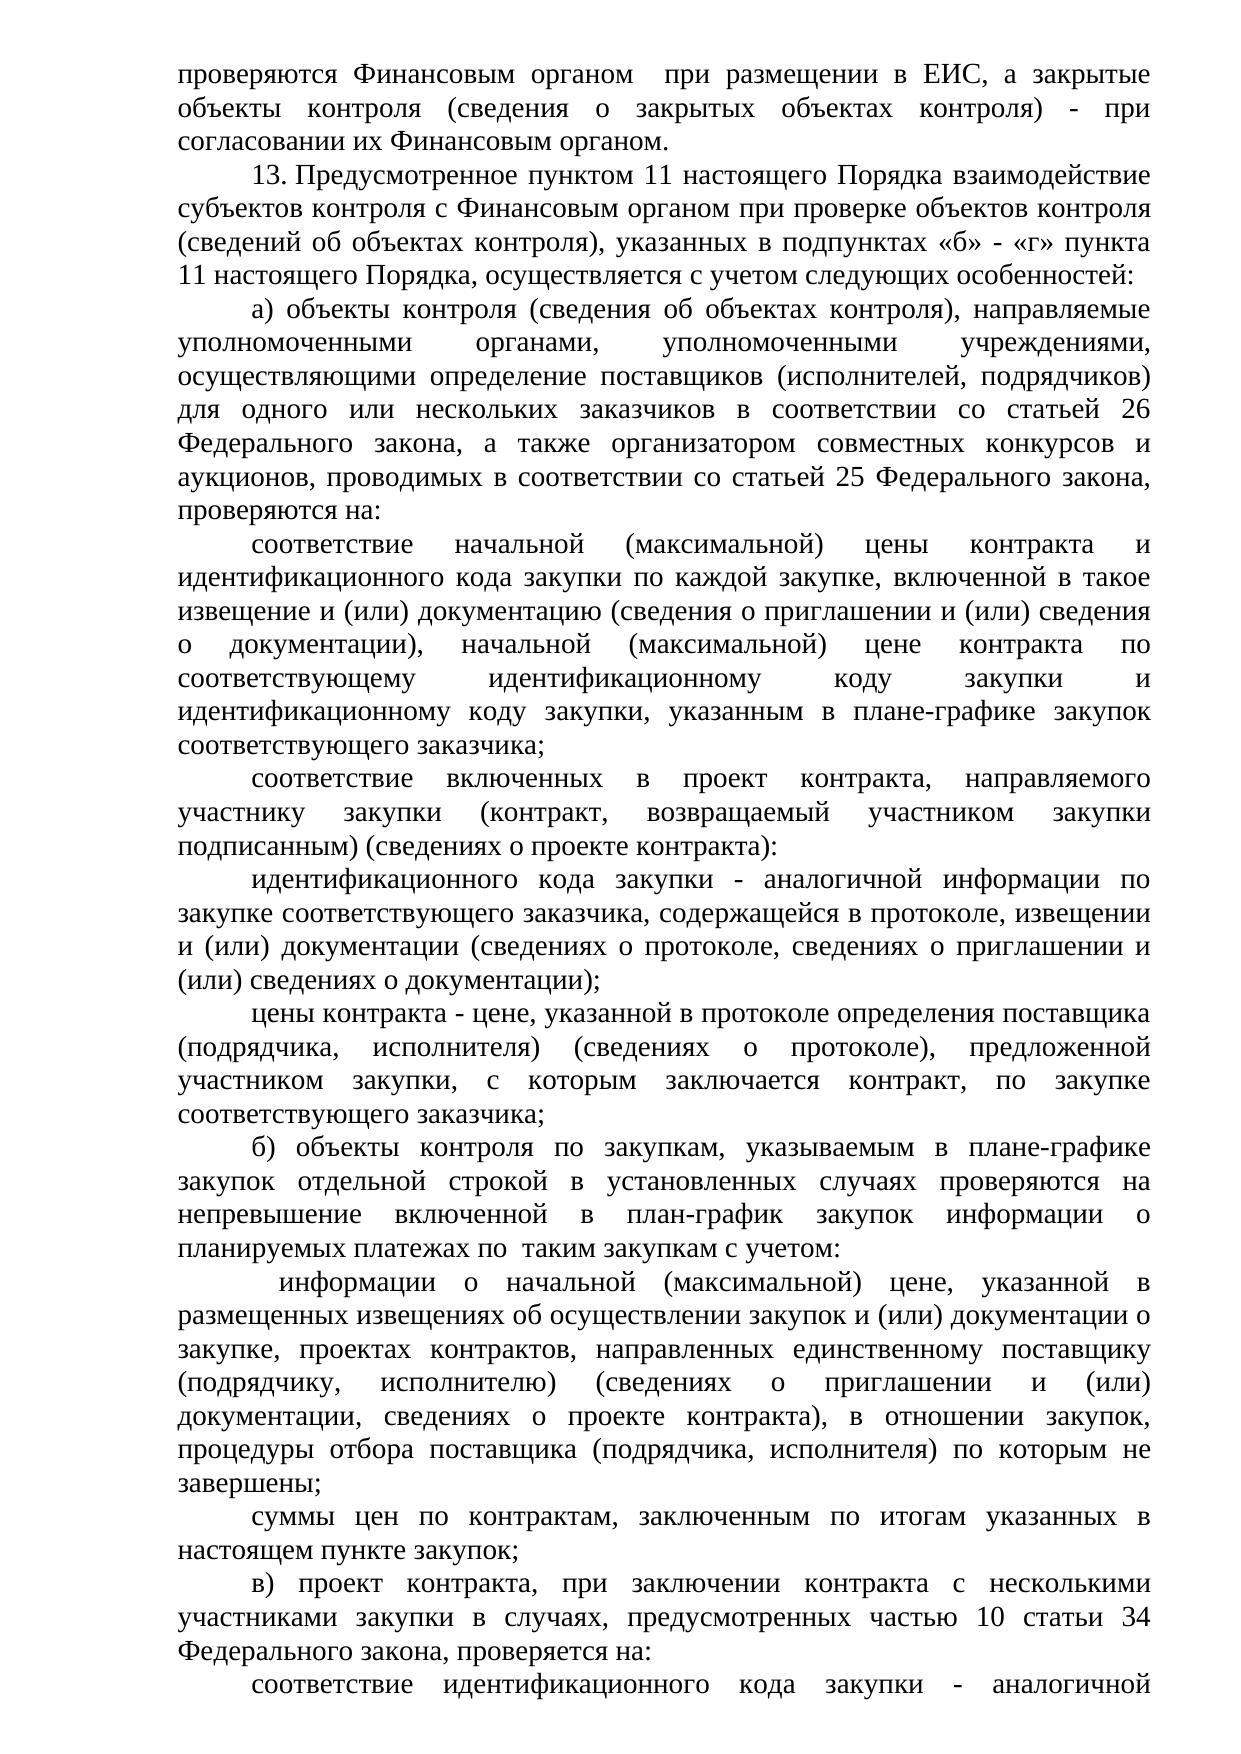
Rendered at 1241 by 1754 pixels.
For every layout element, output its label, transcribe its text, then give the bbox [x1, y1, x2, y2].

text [177, 56, 1152, 157]
text соответствие включенных в проект контракта, направляемого участнику закупки (контракт, возвращаемый участником закупки подписанным) (сведениях о проекте контракта): [177, 761, 1152, 861]
text б) объекты контроля по закупкам, указываемым в плане-графике закупок отдельной строкой в установленных случаях проверяются на непревышение включенной в план-график закупок информации о планируемых платежах по таким закупкам с учетом: [177, 1129, 1152, 1264]
text соответствие начальной (максимальной) цены контракта и идентификационного кода закупки по каждой закупке, включенной в такое извещение и (или) документацию (сведения о приглашении и (или) сведения о документации), начальной (максимальной) цене контракта по соответствующему идентификационному коду закупки и идентификационному коду закупки, указанным в плане-графике закупок соответствующего заказчика; [177, 526, 1152, 761]
text цены контракта - цене, указанной в протоколе определения поставщика (подрядчика, исполнителя) (сведениях о протоколе), предложенной участником закупки, с которым заключается контракт, по закупке соответствующего заказчика; [177, 995, 1152, 1129]
text а) объекты контроля (сведения об объектах контроля), направляемые уполномоченными органами, уполномоченными учреждениями, осуществляющими определение поставщиков (исполнителей, подрядчиков) для одного или нескольких заказчиков в соответствии со статьей 26 Федерального закона, а также организатором совместных конкурсов и аукционов, проводимых в соответствии со статьей 25 Федерального закона, проверяются на: [177, 291, 1152, 526]
text идентификационного кода закупки - аналогичной информации по закупке соответствующего заказчика, содержащейся в протоколе, извещении и (или) документации (сведениях о протоколе, сведениях о приглашении и (или) сведениях о документации); [177, 861, 1152, 995]
text суммы цен по контрактам, заключенным по итогам указанных в настоящем пункте закупок; [177, 1498, 1152, 1566]
text 13. Предусмотренное пунктом 11 настоящего Порядка взаимодействие субъектов контроля с Финансовым органом при проверке объектов контроля (сведений об объектах контроля), указанных в подпунктах «б» - «г» пункта 11 настоящего Порядка, осуществляется с учетом следующих особенностей: [177, 157, 1152, 291]
text информации о начальной (максимальной) цене, указанной в размещенных извещениях об осуществлении закупок и (или) документации о закупке, проектах контрактов, направленных единственному поставщику (подрядчику, исполнителю) (сведениях о приглашении и (или) документации, сведениях о проекте контракта), в отношении закупок, процедуры отбора поставщика (подрядчика, исполнителя) по которым не завершены; [177, 1264, 1152, 1498]
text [177, 1666, 1152, 1700]
text в) проект контракта, при заключении контракта с несколькими участниками закупки в случаях, предусмотренных частью 10 статьи 34 Федерального закона, проверяется на: [177, 1566, 1152, 1666]
